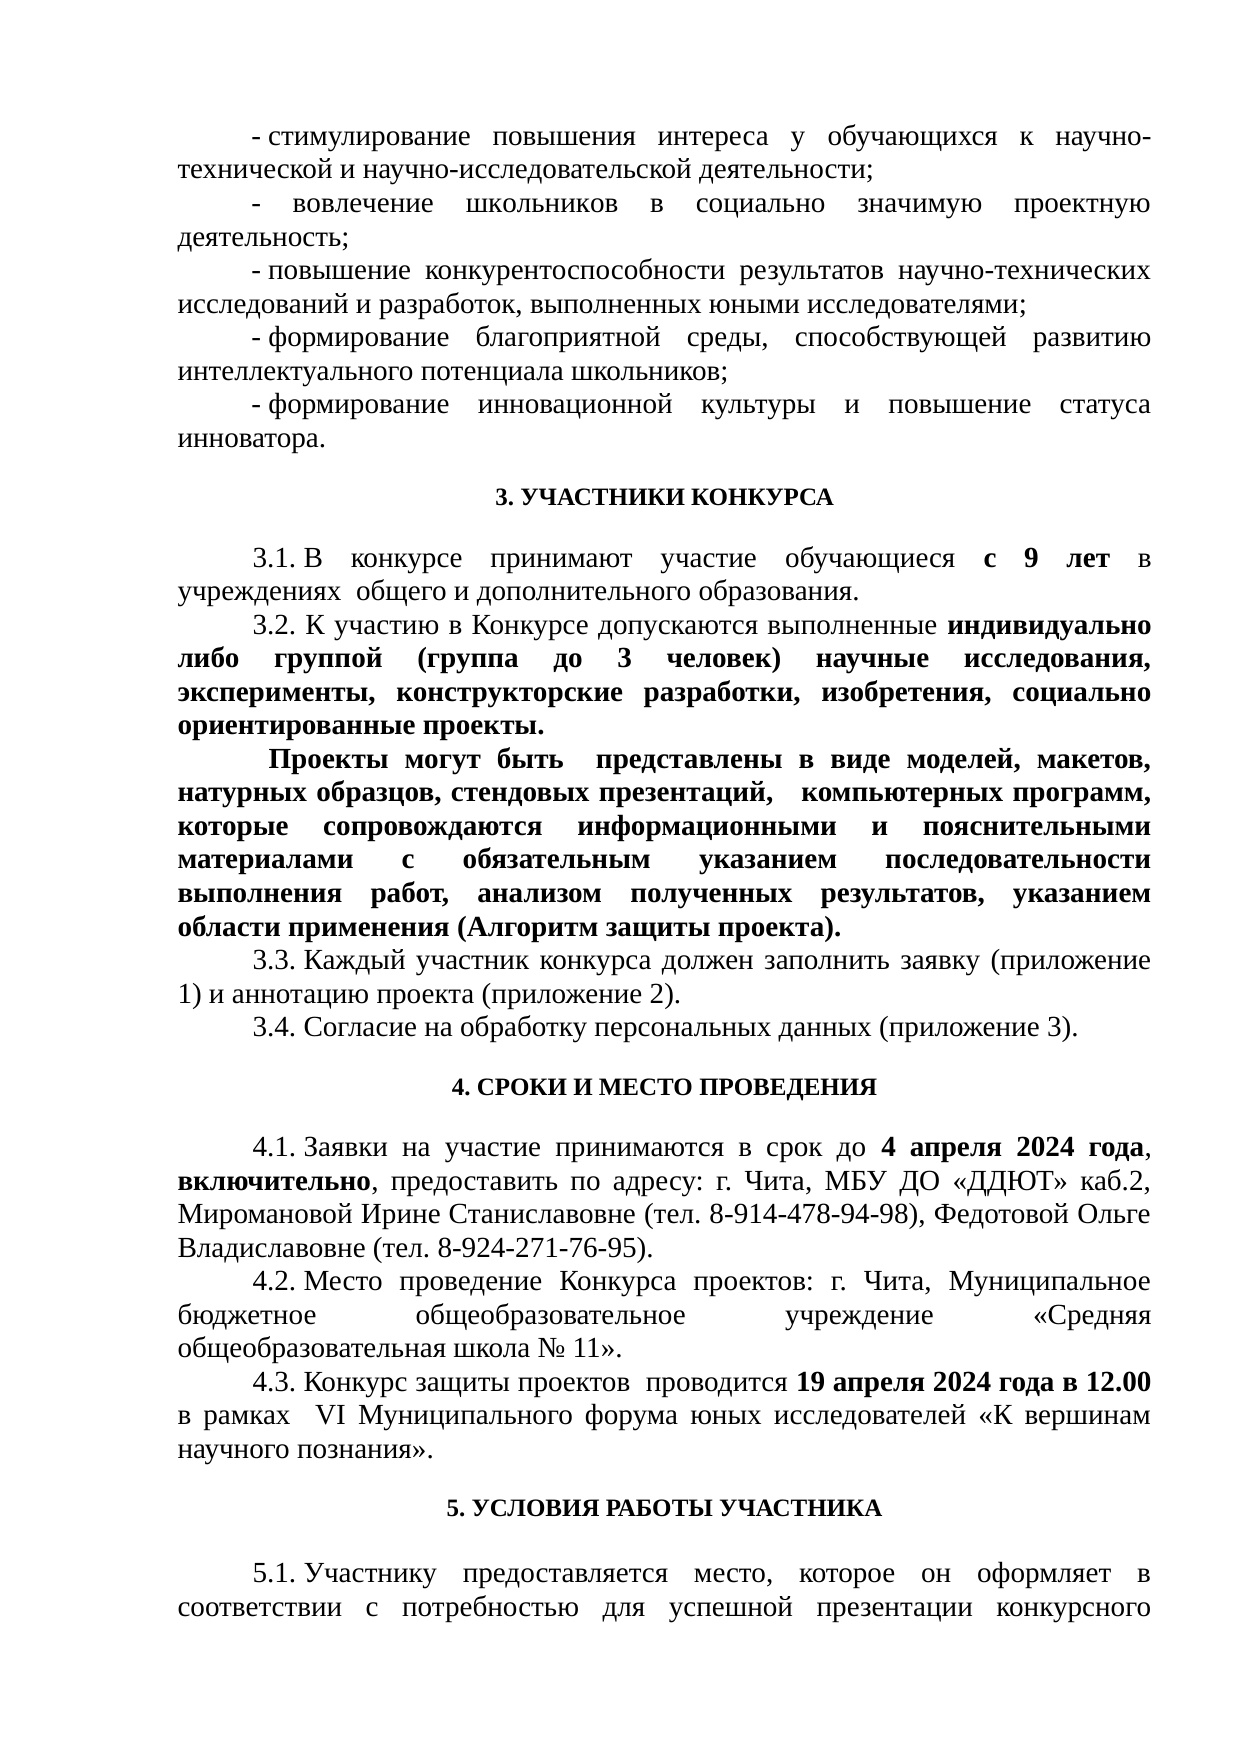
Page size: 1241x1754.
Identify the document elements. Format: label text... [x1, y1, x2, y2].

text 3.2. К участию в Конкурсе допускаются выполненные индивидуально либо группой (группа до 3 человек) научные исследования, эксперименты, конструкторские разработки, изобретения, социально ориентированные проекты. [177, 607, 1152, 741]
text Проекты могут быть представлены в виде моделей, макетов, натурных образцов, стендовых презентаций, компьютерных программ, которые сопровождаются информационными и пояснительными материалами с обязательным указанием последовательности выполнения работ, анализом полученных результатов, указанием области применения (Алгоритм защиты проекта). [177, 741, 1152, 942]
text 3.3. Каждый участник конкурса должен заполнить заявку (приложение 1) и аннотацию проекта (приложение 2). [177, 942, 1152, 1009]
text - формирование благоприятной среды, способствующей развитию интеллектуального потенциала школьников; [177, 319, 1152, 386]
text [177, 1556, 1152, 1623]
text - стимулирование повышения интереса у обучающихся к научно-технической и научно-исследовательской деятельности; [177, 118, 1152, 185]
text 4.2. Место проведение Конкурса проектов: г. Чита, Муниципальное бюджетное общеобразовательное учреждение «Средняя общеобразовательная школа № 11». [177, 1263, 1152, 1364]
text - вовлечение школьников в социально значимую проектную деятельность; [177, 185, 1152, 252]
text 3.1. В конкурсе принимают участие обучающиеся с 9 лет в учреждениях общего и дополнительного образования. [177, 540, 1152, 607]
text 4. СРОКИ И МЕСТО ПРОВЕДЕНИЯ [177, 1072, 1152, 1100]
text 4.1. Заявки на участие принимаются в срок до 4 апреля 2024 года, включительно, предоставить по адресу: г. Чита, МБУ ДО «ДДЮТ» каб.2, Миромановой Ирине Станиславовне (тел. 8-914-478-94-98), Федотовой Ольге Владиславовне (тел. 8-924-271-76-95). [177, 1129, 1152, 1263]
text - формирование инновационной культуры и повышение статуса инноватора. [177, 386, 1152, 453]
text - повышение конкурентоспособности результатов научно-технических исследований и разработок, выполненных юными исследователями; [177, 252, 1152, 319]
text 5. УСЛОВИЯ РАБОТЫ УЧАСТНИКА [177, 1493, 1152, 1522]
text 3.4. Согласие на обработку персональных данных (приложение 3). [177, 1009, 1152, 1043]
text 4.3. Конкурс защиты проектов проводится 19 апреля 2024 года в 12.00 в рамках VI Муниципального форума юных исследователей «К вершинам научного познания». [177, 1364, 1152, 1464]
text 3. УЧАСТНИКИ КОНКУРСА [177, 482, 1152, 511]
